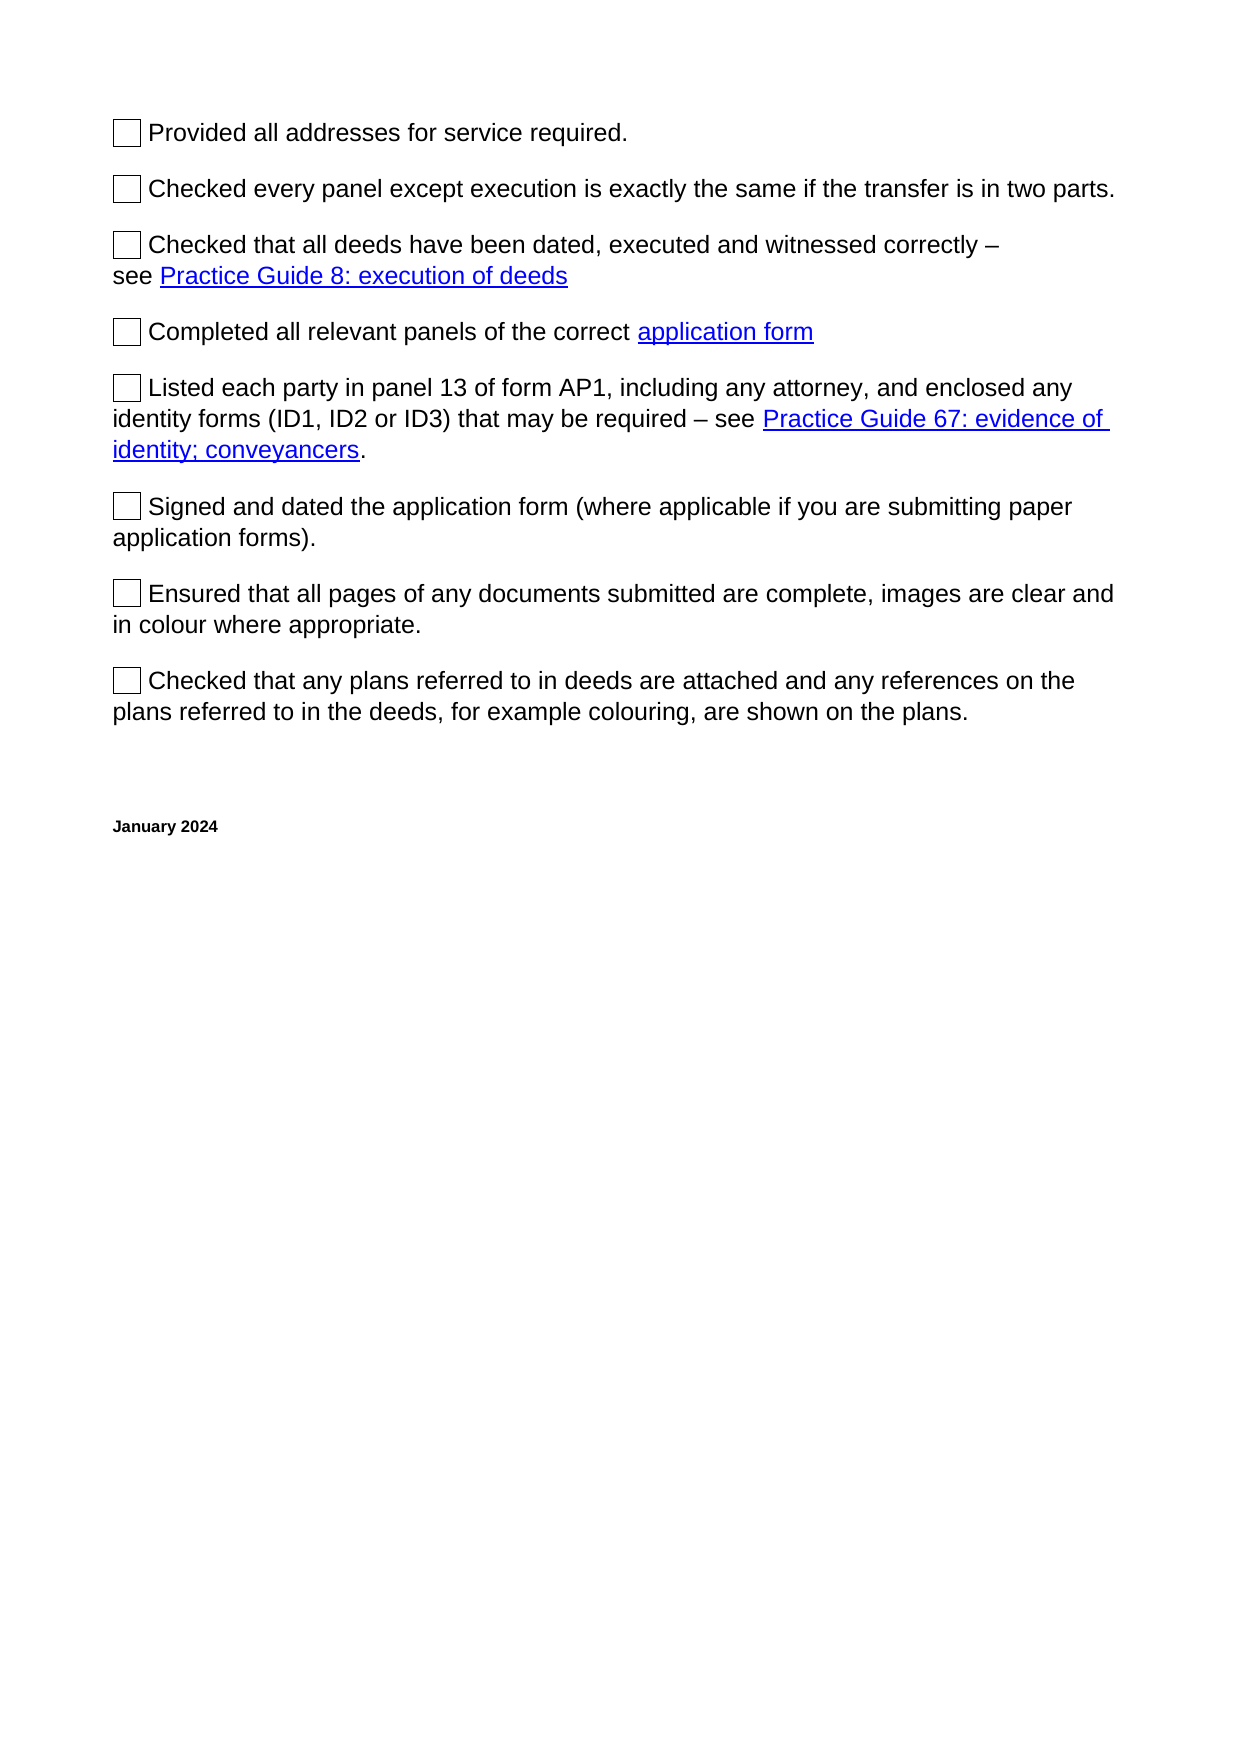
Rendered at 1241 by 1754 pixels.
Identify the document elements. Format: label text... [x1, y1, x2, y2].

text Checked that all deeds have been dated, executed and witnessed correctly – see Practice Guide 8: execution of deeds [112, 230, 1128, 290]
text Checked that any plans referred to in deeds are attached and any references on the plans referred to in the deeds, for example colouring, are shown on the plans. [112, 666, 1128, 725]
text Provided all addresses for service required. [112, 118, 1128, 147]
text Signed and dated the application form (where applicable if you are submitting paper application forms). [112, 491, 1128, 551]
text January 2024 [112, 817, 1128, 836]
text Completed all relevant panels of the correct application form [112, 317, 1128, 346]
text Ensured that all pages of any documents submitted are complete, images are clear and in colour where appropriate. [112, 578, 1128, 638]
text Checked every panel except execution is exactly the same if the transfer is in two parts. [112, 174, 1128, 203]
text Listed each party in panel 13 of form AP1, including any attorney, and enclosed any identity forms (ID1, ID2 or ID3) that may be required – see Practice Guide 67: evidence of identity; conveyancers. [112, 373, 1128, 464]
